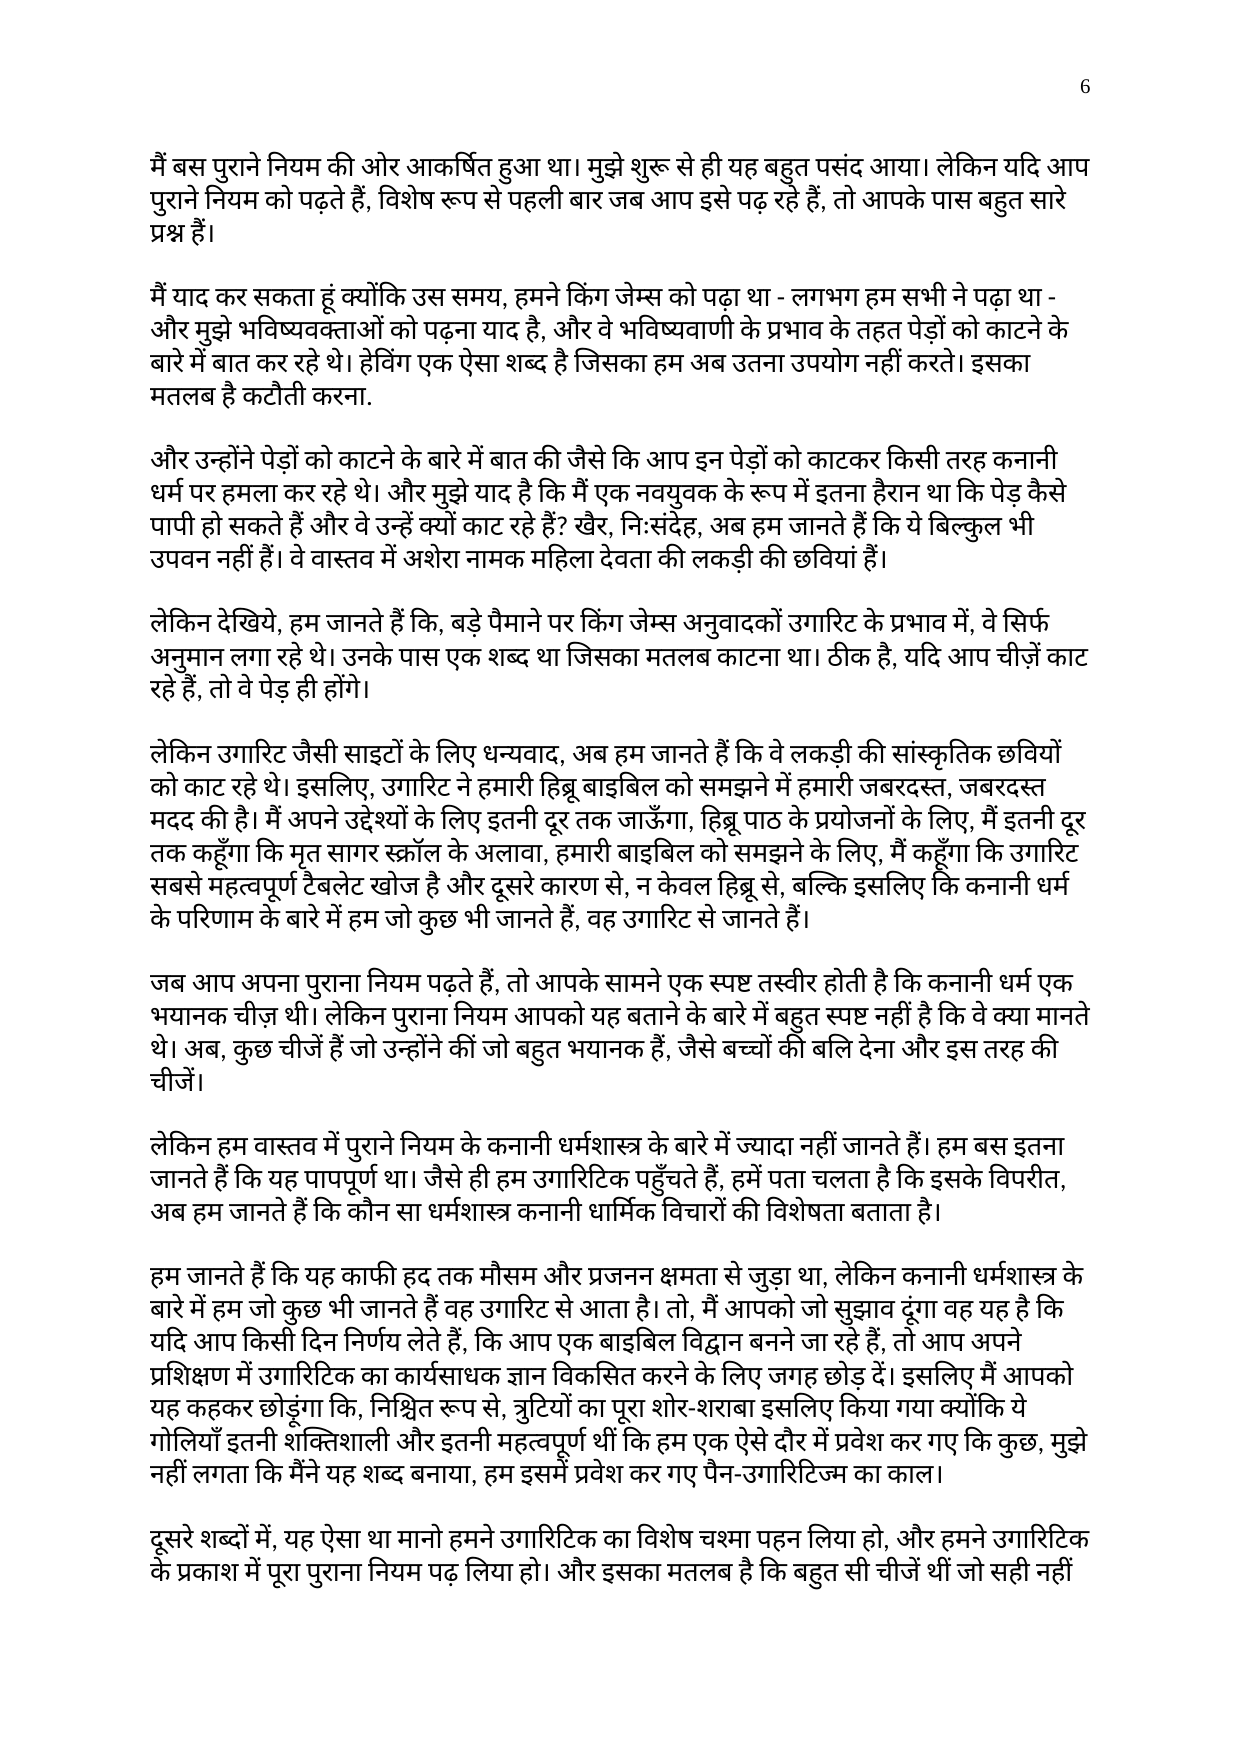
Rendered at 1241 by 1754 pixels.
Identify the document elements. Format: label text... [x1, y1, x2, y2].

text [150, 1522, 1090, 1588]
text मैं याद कर सकता हूं क्योंकि उस समय, हमने किंग जेम्स को पढ़ा था - लगभग हम सभी ने पढ़ा था - और मुझे भविष्यवक्ताओं को पढ़ना याद है, और वे भविष्यवाणी के प्रभाव के तहत पेड़ों को काटने के बारे में बात कर रहे थे। हेविंग एक ऐसा शब्द है जिसका हम अब उतना उपयोग नहीं करते। इसका मतलब है कटौती करना. [150, 280, 1090, 412]
text लेकिन देखिये, हम जानते हैं कि, बड़े पैमाने पर किंग जेम्स अनुवादकों उगारिट के प्रभाव में, वे सिर्फ अनुमान लगा रहे थे। उनके पास एक शब्द था जिसका मतलब काटना था। ठीक है, यदि आप चीज़ें काट रहे हैं, तो वे पेड़ ही होंगे। [150, 607, 1090, 706]
text लेकिन हम वास्तव में पुराने नियम के कनानी धर्मशास्त्र के बारे में ज्यादा नहीं जानते हैं। हम बस इतना जानते हैं कि यह पापपूर्ण था। जैसे ही हम उगारिटिक पहुँचते हैं, हमें पता चलता है कि इसके विपरीत, अब हम जानते हैं कि कौन सा धर्मशास्त्र कनानी धार्मिक विचारों की विशेषता बताता है। [150, 1129, 1090, 1228]
text मैं बस पुराने नियम की ओर आकर्षित हुआ था। मुझे शुरू से ही यह बहुत पसंद आया। लेकिन यदि आप पुराने नियम को पढ़ते हैं, विशेष रूप से पहली बार जब आप इसे पढ़ रहे हैं, तो आपके पास बहुत सारे प्रश्न हैं। [150, 150, 1090, 249]
text हम जानते हैं कि यह काफी हद तक मौसम और प्रजनन क्षमता से जुड़ा था, लेकिन कनानी धर्मशास्त्र के बारे में हम जो कुछ भी जानते हैं वह उगारिट से आता है। तो, मैं आपको जो सुझाव दूंगा वह यह है कि यदि आप किसी दिन निर्णय लेते हैं, कि आप एक बाइबिल विद्वान बनने जा रहे हैं, तो आप अपने प्रशिक्षण में उगारिटिक का कार्यसाधक ज्ञान विकसित करने के लिए जगह छोड़ दें। इसलिए मैं आपको यह कहकर छोड़ूंगा कि, निश्चित रूप से, त्रुटियों का पूरा शोर-शराबा इसलिए किया गया क्योंकि ये गोलियाँ इतनी शक्तिशाली और इतनी महत्वपूर्ण थीं कि हम एक ऐसे दौर में प्रवेश कर गए कि कुछ, मुझे नहीं लगता कि मैंने यह शब्द बनाया, हम इसमें प्रवेश कर गए पैन-उगारिटिज्म का काल। [150, 1259, 1090, 1491]
text जब आप अपना पुराना नियम पढ़ते हैं, तो आपके सामने एक स्पष्ट तस्वीर होती है कि कनानी धर्म एक भयानक चीज़ थी। लेकिन पुराना नियम आपको यह बताने के बारे में बहुत स्पष्ट नहीं है कि वे क्या मानते थे। अब, कुछ चीजें हैं जो उन्होंने कीं जो बहुत भयानक हैं, जैसे बच्चों की बलि देना और इस तरह की चीजें। [150, 966, 1090, 1098]
text और उन्होंने पेड़ों को काटने के बारे में बात की जैसे कि आप इन पेड़ों को काटकर किसी तरह कनानी धर्म पर हमला कर रहे थे। और मुझे याद है कि मैं एक नवयुवक के रूप में इतना हैरान था कि पेड़ कैसे पापी हो सकते हैं और वे उन्हें क्यों काट रहे हैं? खैर, निःसंदेह, अब हम जानते हैं कि ये बिल्कुल भी उपवन नहीं हैं। वे वास्तव में अशेरा नामक महिला देवता की लकड़ी की छवियां हैं। [150, 443, 1090, 576]
text लेकिन उगारिट जैसी साइटों के लिए धन्यवाद, अब हम जानते हैं कि वे लकड़ी की सांस्कृतिक छवियों को काट रहे थे। इसलिए, उगारिट ने हमारी हिब्रू बाइबिल को समझने में हमारी जबरदस्त, जबरदस्त मदद की है। मैं अपने उद्देश्यों के लिए इतनी दूर तक जाऊँगा, हिब्रू पाठ के प्रयोजनों के लिए, मैं इतनी दूर तक कहूँगा कि मृत सागर स्क्रॉल के अलावा, हमारी बाइबिल को समझने के लिए, मैं कहूँगा कि उगारिट सबसे महत्वपूर्ण टैबलेट खोज है और दूसरे कारण से, न केवल हिब्रू से, बल्कि इसलिए कि कनानी धर्म के परिणाम के बारे में हम जो कुछ भी जानते हैं, वह उगारिट से जानते हैं। [150, 737, 1090, 935]
